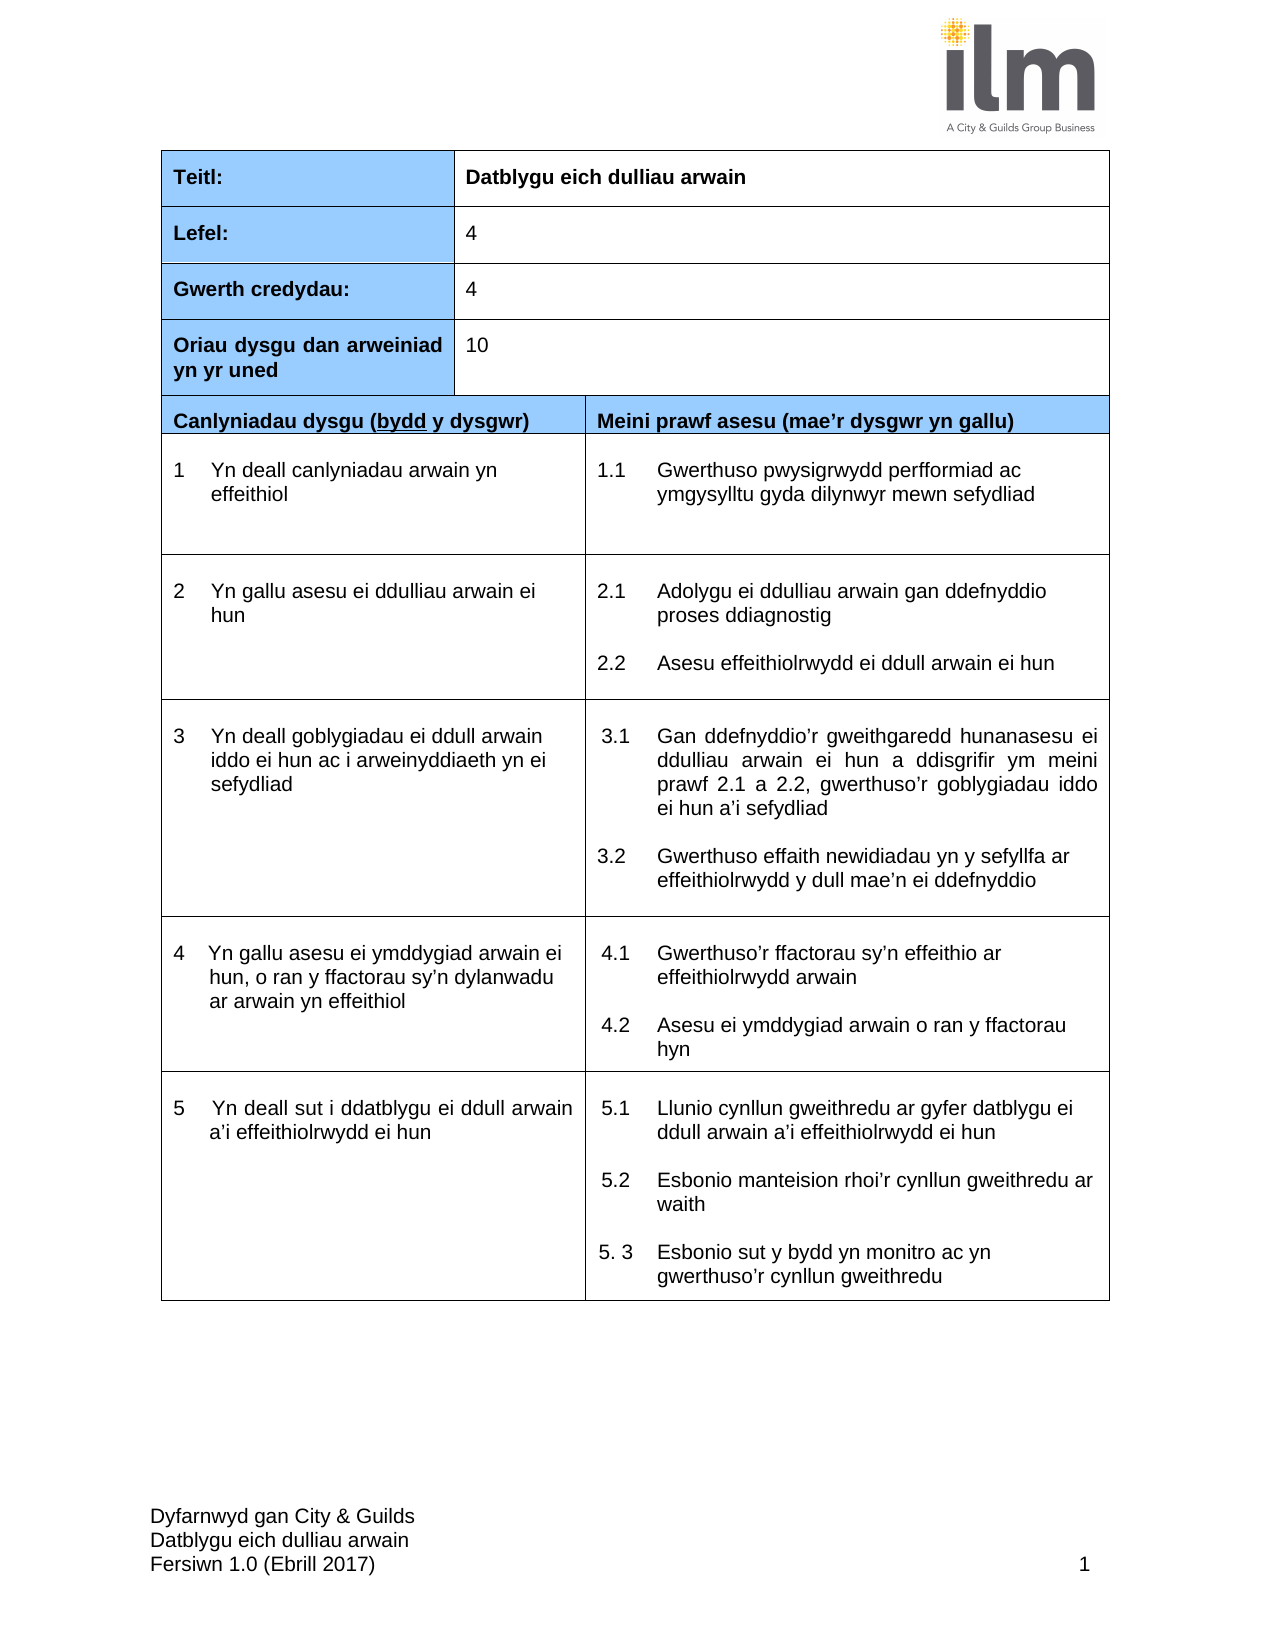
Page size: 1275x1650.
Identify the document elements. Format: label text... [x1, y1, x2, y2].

table_cell 5.1 5.2 5. 3 [586, 1072, 646, 1300]
table_cell Gwerth credydau: [162, 264, 454, 319]
table_cell Oriau dysgu dan arweiniad yn yr uned [162, 320, 454, 395]
table_header Teitl: [162, 151, 454, 206]
table_cell 2.1 2.2 [586, 555, 646, 699]
table_cell 4 Yn gallu asesu ei ymddygiad arwain ei hun, o ran y ffactorau sy’n dylanwadu ar arwain yn effeithiol [162, 917, 585, 1071]
table_cell Lefel: [162, 207, 454, 262]
table_cell Gwerthuso pwysigrwydd perfformiad ac ymgysylltu gyda dilynwyr mewn sefydliad [646, 434, 1109, 554]
table_cell 3.1 3.2 [586, 700, 646, 916]
table_cell 5 Yn deall sut i ddatblygu ei ddull arwain a’i effeithiolrwydd ei hun [162, 1072, 585, 1300]
picture [939, 18, 1107, 138]
table_cell Yn deall canlyniadau arwain yn effeithiol [162, 434, 585, 554]
table_cell Meini prawf asesu (mae’r dysgwr yn gallu) [586, 396, 1109, 433]
table_cell 1.1 [586, 434, 646, 554]
table_cell 10 [455, 320, 1109, 395]
table_cell Yn gallu asesu ei ddulliau arwain ei hun [162, 555, 585, 699]
table_cell Gan ddefnyddio’r gweithgaredd hunanasesu ei ddulliau arwain ei hun a ddisgrifir ym meini prawf 2.1 a 2.2, gwerthuso’r goblygiadau iddo ei hun a’i sefydliad Gwerthuso effaith newidiadau yn y sefyllfa ar effeithiolrwydd y dull mae’n ei ddefnyddio [646, 700, 1109, 916]
table_header Datblygu eich dulliau arwain [455, 151, 1109, 206]
table_cell Gwerthuso’r ffactorau sy’n effeithio ar effeithiolrwydd arwain Asesu ei ymddygiad arwain o ran y ffactorau hyn [646, 917, 1109, 1071]
table_cell Llunio cynllun gweithredu ar gyfer datblygu ei ddull arwain a’i effeithiolrwydd ei hun Esbonio manteision rhoi’r cynllun gweithredu ar waith Esbonio sut y bydd yn monitro ac yn gwerthuso’r cynllun gweithredu [646, 1072, 1109, 1300]
table_cell 4 [455, 207, 1109, 262]
table_cell Adolygu ei ddulliau arwain gan ddefnyddio proses ddiagnostig Asesu effeithiolrwydd ei ddull arwain ei hun [646, 555, 1109, 699]
table_cell 4.1 4.2 [586, 917, 646, 1071]
table_cell Yn deall goblygiadau ei ddull arwain iddo ei hun ac i arweinyddiaeth yn ei sefydliad [162, 700, 585, 916]
table_cell 4 [455, 264, 1109, 319]
table_cell Canlyniadau dysgu (bydd y dysgwr) [162, 396, 585, 433]
